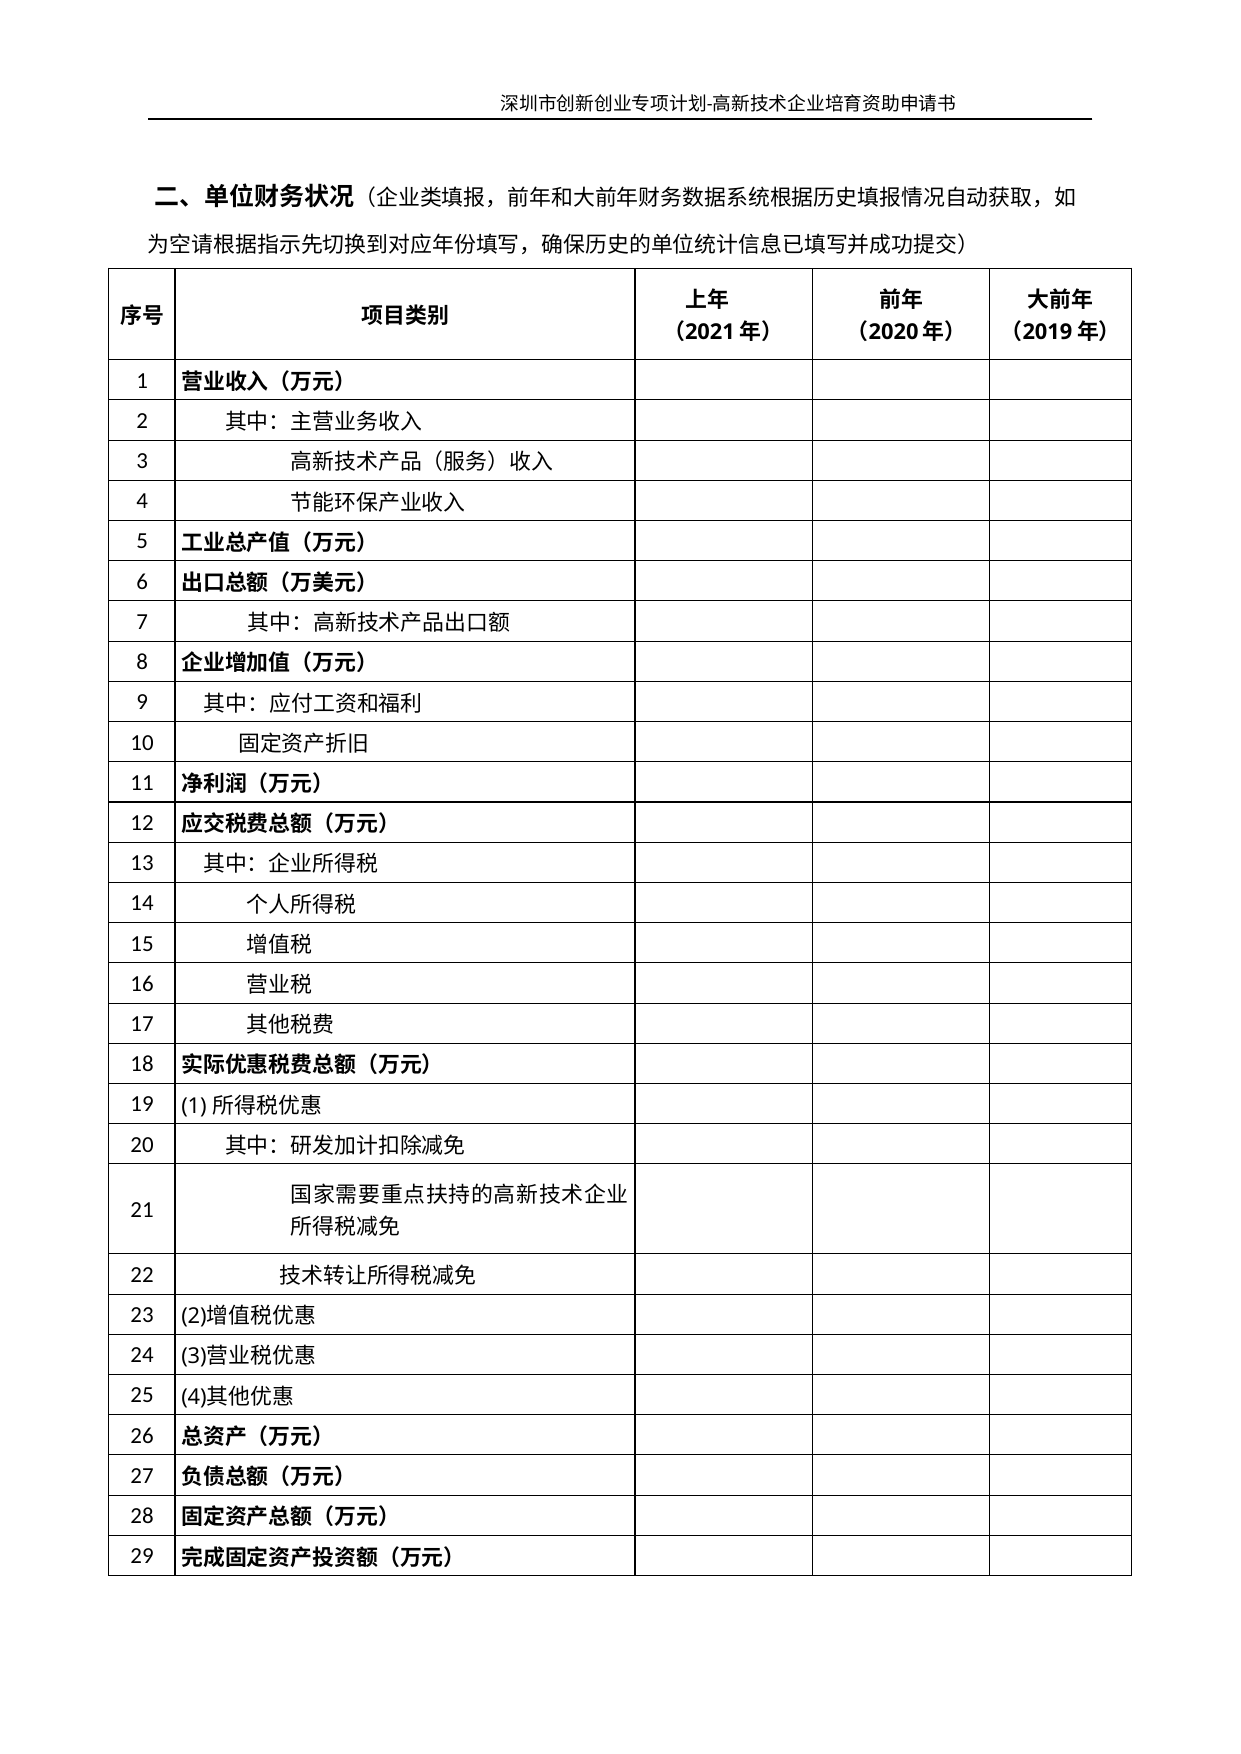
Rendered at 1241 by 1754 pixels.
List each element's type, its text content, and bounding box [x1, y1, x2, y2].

table_cell [990, 1124, 1131, 1163]
table_cell 19 [109, 1084, 174, 1123]
table_cell [990, 481, 1131, 520]
table_header 大前年 （2019年） [990, 269, 1131, 359]
table_cell [813, 601, 989, 641]
table_cell [990, 1415, 1131, 1454]
table_cell 节能环保产业收入 [176, 481, 634, 520]
table_cell [636, 682, 812, 721]
table_cell 3 [109, 441, 174, 480]
table_cell 26 [109, 1415, 174, 1454]
table_cell [636, 722, 812, 761]
table_cell [990, 803, 1131, 842]
table_cell 出口总额（万美元） [176, 561, 634, 600]
table_cell 17 [109, 1004, 174, 1043]
table_cell [813, 360, 989, 399]
table_cell 营业税 [176, 963, 634, 1002]
table_cell [636, 1254, 812, 1293]
table_cell [636, 1335, 812, 1374]
table_cell [636, 1004, 812, 1043]
table_cell 27 [109, 1455, 174, 1494]
table_cell [990, 1254, 1131, 1293]
table_cell [636, 1455, 812, 1494]
table_header 项目类别 [176, 269, 634, 359]
table_cell 22 [109, 1254, 174, 1293]
table_cell 营业收入（万元） [176, 360, 634, 399]
table_cell [813, 1295, 989, 1334]
table_cell [636, 521, 812, 560]
table_cell [813, 521, 989, 560]
table_cell [813, 722, 989, 761]
table_cell [636, 561, 812, 600]
table_cell [636, 601, 812, 641]
table_cell [636, 923, 812, 962]
table_cell [813, 762, 989, 801]
table_cell [813, 923, 989, 962]
table_cell [813, 481, 989, 520]
table_cell [813, 400, 989, 439]
table_cell [990, 1084, 1131, 1123]
table_cell [636, 803, 812, 842]
table_cell [813, 1254, 989, 1293]
table_cell 11 [109, 762, 174, 801]
table_cell [990, 762, 1131, 801]
table_cell [636, 1044, 812, 1083]
table_cell 个人所得税 [176, 883, 634, 922]
table_cell [813, 803, 989, 842]
table_cell 高新技术产品（服务）收入 [176, 441, 634, 480]
table_cell [813, 883, 989, 922]
table_cell [990, 561, 1131, 600]
table_cell 负债总额（万元） [176, 1455, 634, 1494]
table_cell [990, 521, 1131, 560]
table_cell [813, 1164, 989, 1253]
table_cell 18 [109, 1044, 174, 1083]
table_header 前年 （2020年） [813, 269, 989, 359]
table_cell [636, 1375, 812, 1414]
table_cell [813, 682, 989, 721]
table_cell 净利润（万元） [176, 762, 634, 801]
table_cell [636, 1496, 812, 1535]
table_cell 9 [109, 682, 174, 721]
table_cell [636, 1164, 812, 1253]
table_cell [813, 843, 989, 882]
table_cell [990, 682, 1131, 721]
table_cell 7 [109, 601, 174, 641]
table_cell 增值税 [176, 923, 634, 962]
table_cell [813, 1375, 989, 1414]
table_cell 2 [109, 400, 174, 439]
table_cell 4 [109, 481, 174, 520]
table_cell [636, 1124, 812, 1163]
table_cell [813, 1004, 989, 1043]
table_cell [636, 1295, 812, 1334]
table_cell [990, 843, 1131, 882]
table_cell [813, 1496, 989, 1535]
table_header 序号 [109, 269, 174, 359]
table_cell [813, 1415, 989, 1454]
table_cell (1) 所得税优惠 [176, 1084, 634, 1123]
table_cell [990, 1455, 1131, 1494]
table_cell [636, 481, 812, 520]
table_cell [990, 963, 1131, 1002]
table_cell 13 [109, 843, 174, 882]
table_cell [990, 400, 1131, 439]
table_cell [636, 963, 812, 1002]
table_cell [813, 1044, 989, 1083]
table_cell [813, 441, 989, 480]
table_cell [813, 1335, 989, 1374]
table_cell [636, 762, 812, 801]
table_cell 8 [109, 642, 174, 681]
table_cell 1 [109, 360, 174, 399]
table_cell [813, 1084, 989, 1123]
table_cell 10 [109, 722, 174, 761]
table_cell [636, 360, 812, 399]
table_cell 6 [109, 561, 174, 600]
table_cell (2)增值税优惠 [176, 1295, 634, 1334]
text 二、单位财务状况（企业类填报，前年和大前年财务数据系统根据历史填报情况自动获取，如为空请根据指示先切换到对应年份填写，确保历史的单位统计信息已填写并成功提交） [148, 162, 1092, 259]
table_cell [636, 1536, 812, 1575]
table_cell 其中：企业所得税 [176, 843, 634, 882]
table_cell 国家需要重点扶持的高新技术企业所得税减免 [176, 1164, 634, 1253]
table_cell 实际优惠税费总额（万元） [176, 1044, 634, 1083]
table_cell [990, 1295, 1131, 1334]
table_cell 5 [109, 521, 174, 560]
table_cell 15 [109, 923, 174, 962]
table_cell [990, 601, 1131, 641]
table_cell (4)其他优惠 [176, 1375, 634, 1414]
table_cell [636, 843, 812, 882]
table_cell [813, 1536, 989, 1575]
table_cell 24 [109, 1335, 174, 1374]
table_cell 其中：应付工资和福利 [176, 682, 634, 721]
table_cell [990, 642, 1131, 681]
table_cell 12 [109, 803, 174, 842]
table_cell 23 [109, 1295, 174, 1334]
table_cell 技术转让所得税减免 [176, 1254, 634, 1293]
table_cell 应交税费总额（万元） [176, 803, 634, 842]
table_cell 固定资产折旧 [176, 722, 634, 761]
table_cell 总资产（万元） [176, 1415, 634, 1454]
table_cell [636, 883, 812, 922]
table_cell [636, 441, 812, 480]
table_cell 其他税费 [176, 1004, 634, 1043]
table_header 上年 （2021年） [636, 269, 812, 359]
table_cell [990, 722, 1131, 761]
table_cell [813, 1455, 989, 1494]
table_cell 21 [109, 1164, 174, 1253]
table_cell [990, 1164, 1131, 1253]
table_cell [636, 400, 812, 439]
table_cell [636, 642, 812, 681]
table_cell 完成固定资产投资额（万元） [176, 1536, 634, 1575]
table_cell 工业总产值（万元） [176, 521, 634, 560]
table_cell 25 [109, 1375, 174, 1414]
table_cell [990, 360, 1131, 399]
table_cell [990, 883, 1131, 922]
table_cell 28 [109, 1496, 174, 1535]
table_cell [990, 441, 1131, 480]
table_cell 16 [109, 963, 174, 1002]
table_cell 固定资产总额（万元） [176, 1496, 634, 1535]
table_cell [813, 561, 989, 600]
table_cell [636, 1084, 812, 1123]
table_cell [990, 1375, 1131, 1414]
table_cell (3)营业税优惠 [176, 1335, 634, 1374]
table_cell 29 [109, 1536, 174, 1575]
table_cell 其中：主营业务收入 [176, 400, 634, 439]
table_cell [990, 1536, 1131, 1575]
table_cell [990, 923, 1131, 962]
table_cell [990, 1044, 1131, 1083]
table_cell [813, 963, 989, 1002]
table_cell 企业增加值（万元） [176, 642, 634, 681]
table_cell [636, 1415, 812, 1454]
table_cell [990, 1335, 1131, 1374]
table_cell [990, 1004, 1131, 1043]
table_cell 其中：高新技术产品出口额 [176, 601, 634, 641]
table_cell 20 [109, 1124, 174, 1163]
table_cell 14 [109, 883, 174, 922]
table_cell 其中：研发加计扣除减免 [176, 1124, 634, 1163]
table_cell [813, 642, 989, 681]
table_cell [813, 1124, 989, 1163]
table_cell [990, 1496, 1131, 1535]
